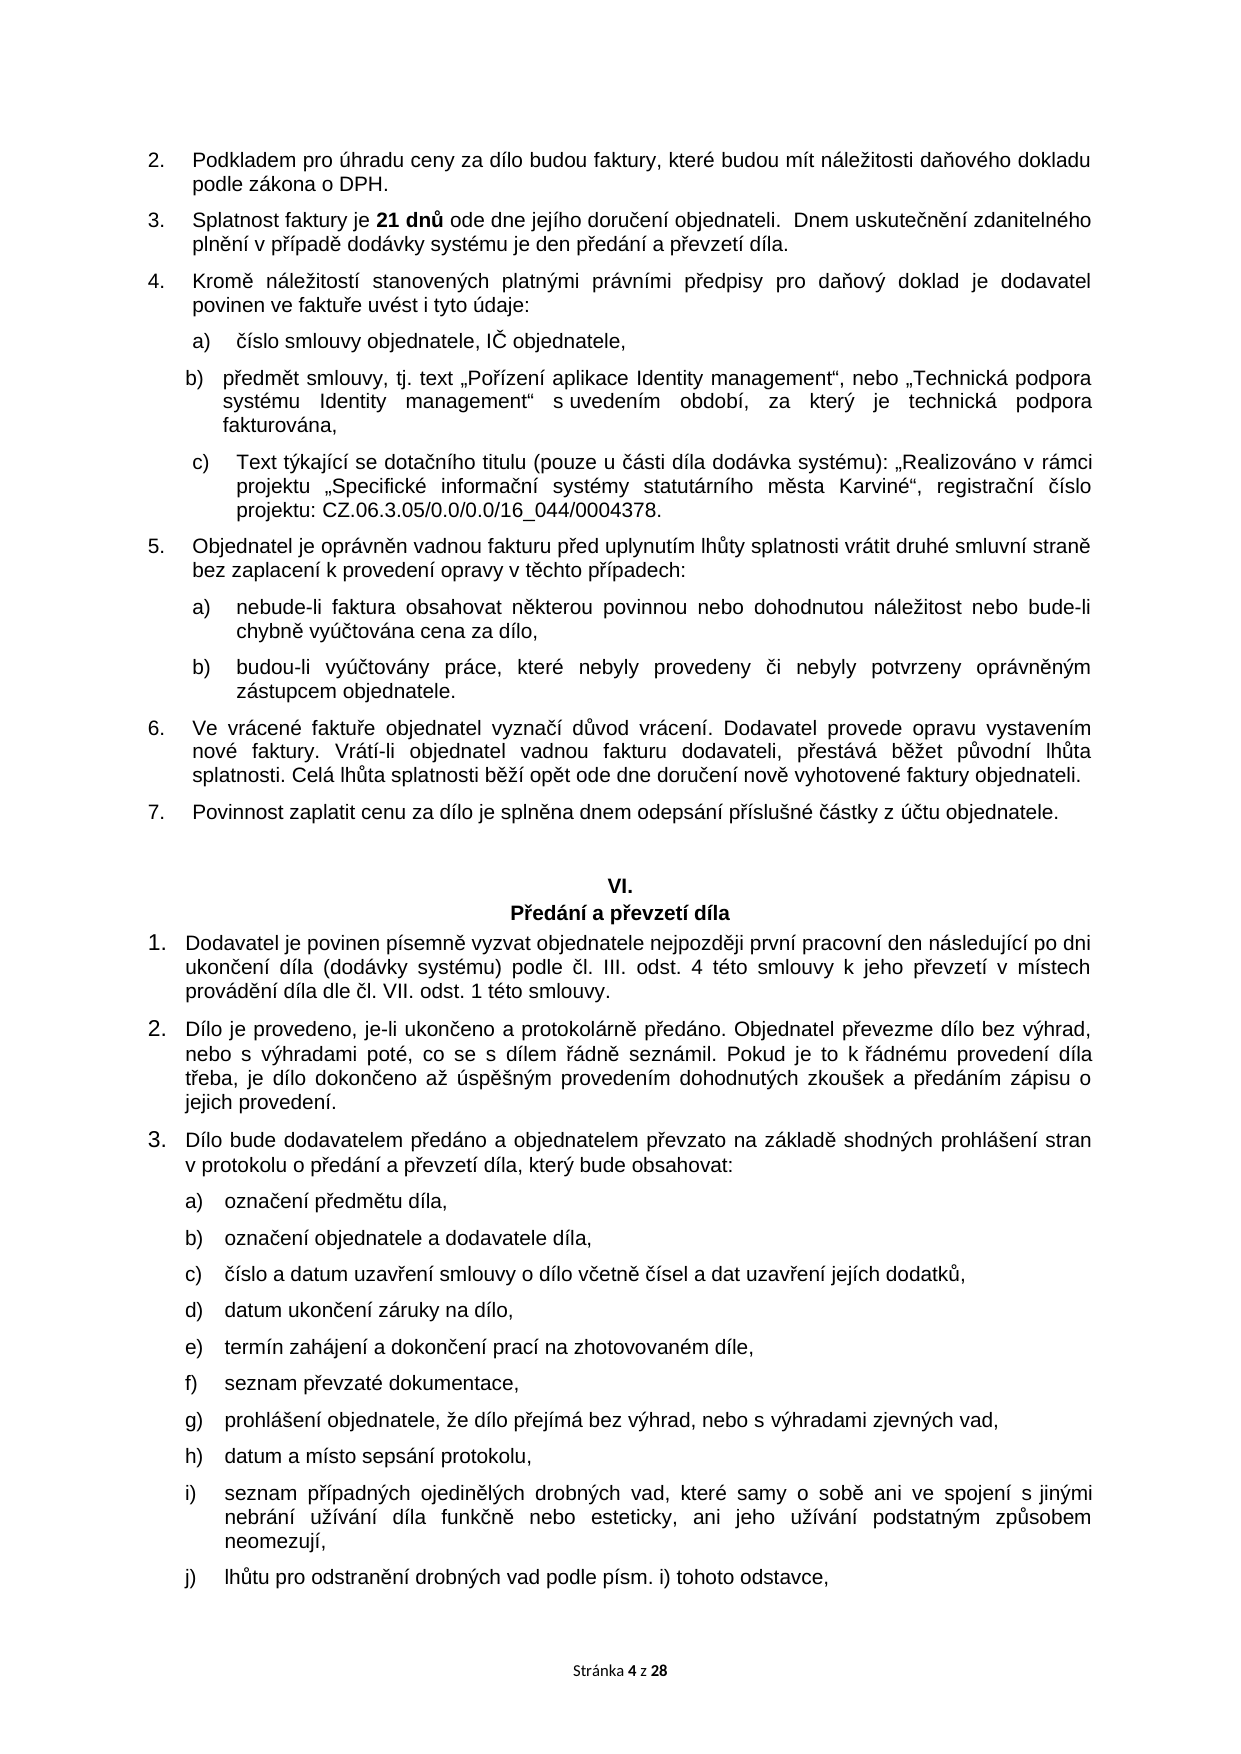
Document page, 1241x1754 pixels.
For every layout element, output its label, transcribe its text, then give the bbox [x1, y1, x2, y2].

list Dílo bude dodavatelem předáno a objednatelem převzato na základě shodných prohlášení stran v protokolu o předání a převzetí díla, který bude obsahovat: [148, 1126, 1093, 1176]
list Ve vrácené faktuře objednatel vyznačí důvod vrácení. Dodavatel provede opravu vystavením nové faktury. Vrátí-li objednatel vadnou fakturu dodavateli, přestává běžet původní lhůta splatnosti. Celá lhůta splatnosti běží opět ode dne doručení nově vyhotovené faktury objednateli. [148, 715, 1093, 787]
list seznam převzaté dokumentace, [185, 1371, 1093, 1395]
list Objednatel je oprávněn vadnou fakturu před uplynutím lhůty splatnosti vrátit druhé smluvní straně bez zaplacení k provedení opravy v těchto případech: [148, 534, 1093, 582]
list Podkladem pro úhradu ceny za dílo budou faktury, které budou mít náležitosti daňového dokladu podle zákona o DPH. [148, 148, 1093, 196]
list budou-li vyúčtovány práce, které nebyly provedeny či nebyly potvrzeny oprávněným zástupcem objednatele. [192, 655, 1093, 703]
list číslo smlouvy objednatele, IČ objednatele, [192, 329, 1093, 353]
list předmět smlouvy, tj. text „Pořízení aplikace Identity management“, nebo „Technická podpora systému Identity management“ s uvedením období, za který je technická podpora fakturována, [185, 365, 1093, 437]
list lhůtu pro odstranění drobných vad podle písm. i) tohoto odstavce, [185, 1565, 1093, 1589]
list Povinnost zaplatit cenu za dílo je splněna dnem odepsání příslušné částky z účtu objednatele. [148, 800, 1093, 824]
list prohlášení objednatele, že dílo přejímá bez výhrad, nebo s výhradami zjevných vad, [185, 1408, 1093, 1432]
list Text týkající se dotačního titulu (pouze u části díla dodávka systému): „Realizováno v rámci projektu „Specifické informační systémy statutárního města Karviné“, registrační číslo projektu: CZ.06.3.05/0.0/0.0/16_044/0004378. [192, 450, 1093, 522]
list číslo a datum uzavření smlouvy o dílo včetně čísel a dat uzavření jejích dodatků, [185, 1262, 1093, 1286]
list označení předmětu díla, [185, 1189, 1093, 1213]
list Dílo je provedeno, je-li ukončeno a protokolárně předáno. Objednatel převezme dílo bez výhrad, nebo s výhradami poté, co se s dílem řádně seznámil. Pokud je to k řádnému provedení díla třeba, je dílo dokončeno až úspěšným provedením dohodnutých zkoušek a předáním zápisu o jejich provedení. [148, 1015, 1093, 1114]
list označení objednatele a dodavatele díla, [185, 1225, 1093, 1249]
list Kromě náležitostí stanovených platnými právními předpisy pro daňový doklad je dodavatel povinen ve faktuře uvést i tyto údaje: [148, 268, 1093, 316]
list datum a místo sepsání protokolu, [185, 1444, 1093, 1468]
list nebude-li faktura obsahovat některou povinnou nebo dohodnutou náležitost nebo bude-li chybně vyúčtována cena za dílo, [192, 594, 1093, 642]
list Splatnost faktury je 21 dnů ode dne jejího doručení objednateli. Dnem uskutečnění zdanitelného plnění v případě dodávky systému je den předání a převzetí díla. [148, 208, 1093, 256]
list datum ukončení záruky na dílo, [185, 1298, 1093, 1322]
list termín zahájení a dokončení prací na zhotovovaném díle, [185, 1335, 1093, 1359]
list Dodavatel je povinen písemně vyzvat objednatele nejpozději první pracovní den následující po dni ukončení díla (dodávky systému) podle čl. III. odst. 4 této smlouvy k jeho převzetí v místech provádění díla dle čl. VII. odst. 1 této smlouvy. [148, 929, 1093, 1003]
subtitle VI. Předání a převzetí díla [148, 874, 1093, 925]
list seznam případných ojedinělých drobných vad, které samy o sobě ani ve spojení s jinými nebrání užívání díla funkčně nebo esteticky, ani jeho užívání podstatným způsobem neomezují, [185, 1481, 1093, 1552]
